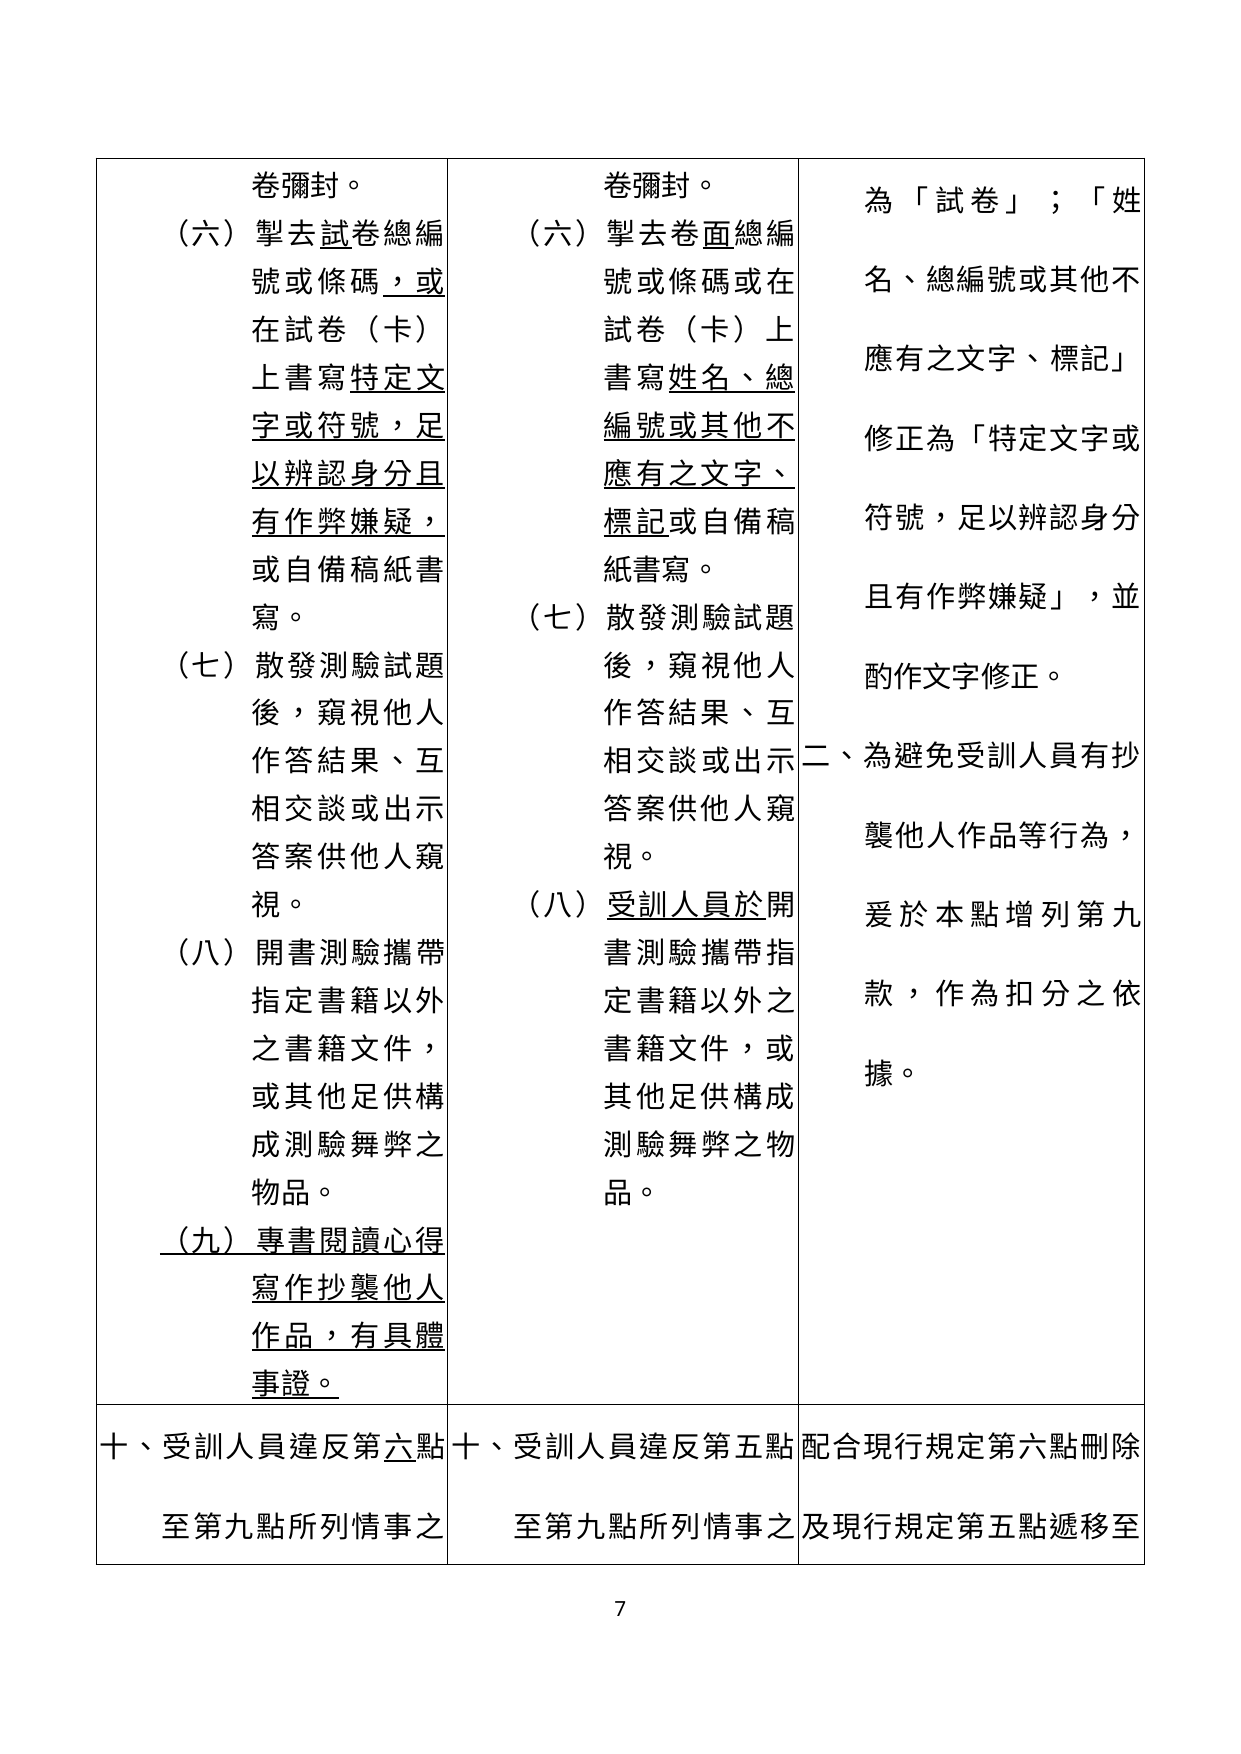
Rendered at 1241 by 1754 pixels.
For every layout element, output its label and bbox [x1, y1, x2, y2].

table_cell [97, 1405, 447, 1564]
table_cell [97, 159, 447, 1404]
table_cell [799, 1405, 1144, 1564]
table_cell [448, 1405, 798, 1564]
table_cell [448, 159, 798, 1404]
table_cell [799, 159, 1144, 1404]
